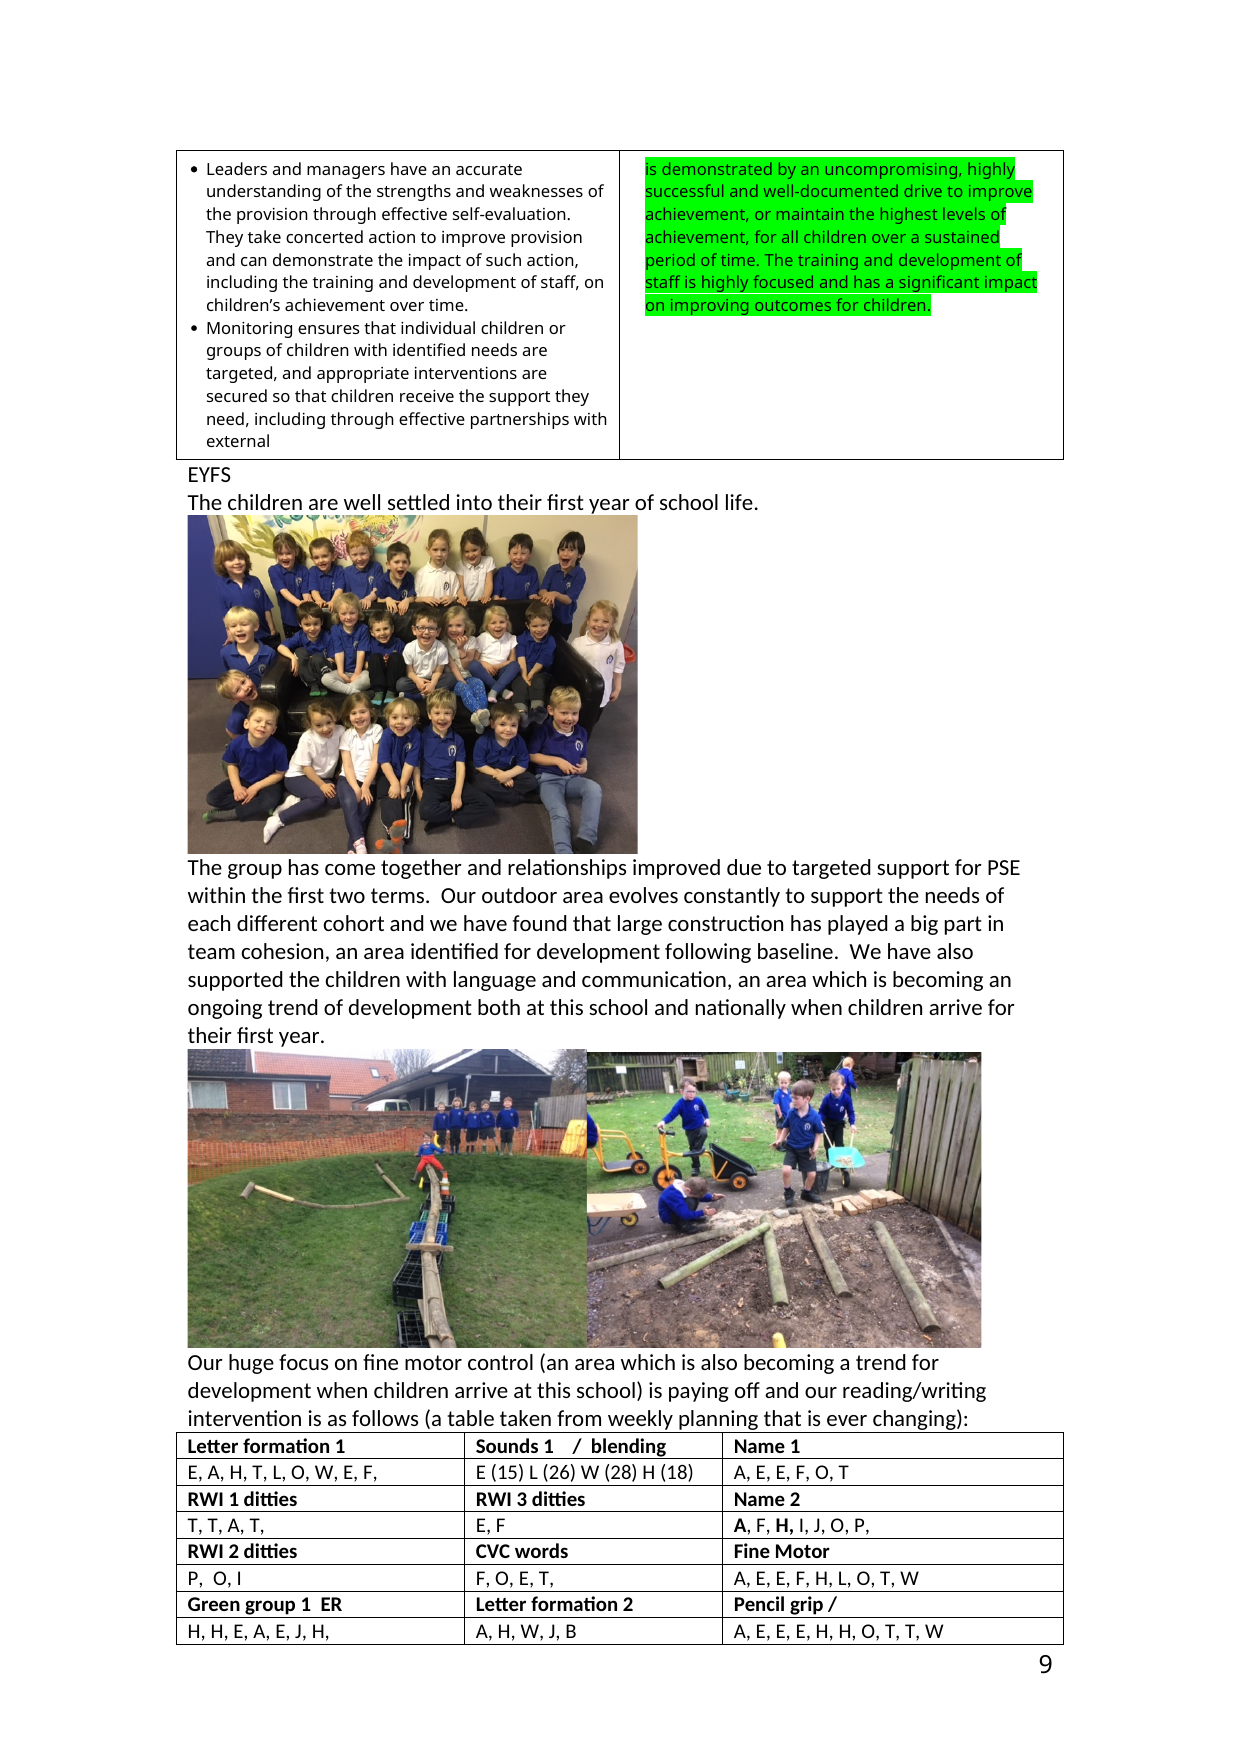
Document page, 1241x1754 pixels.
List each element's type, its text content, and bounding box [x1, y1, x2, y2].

table_cell Green group 1 ER [177, 1592, 464, 1617]
table_header Letter formation 1 [177, 1433, 464, 1458]
table_cell RWI 3 ditties [465, 1486, 722, 1511]
table_cell CVC words [465, 1539, 722, 1564]
table_header Name 1 [723, 1433, 1063, 1458]
table_cell E, A, H, T, L, O, W, E, F, [177, 1459, 464, 1485]
table_cell T, T, A, T, [177, 1512, 464, 1538]
table_cell H, H, E, A, E, J, H, [177, 1618, 464, 1643]
table_cell A, E, E, F, H, L, O, T, W [723, 1565, 1063, 1591]
table_cell P, O, I [177, 1565, 464, 1591]
table_header Sounds 1 / blending [465, 1433, 722, 1458]
text EYFS [187, 460, 1053, 488]
table_cell Fine Motor [723, 1539, 1063, 1564]
text Our huge focus on fine motor control (an area which is also becoming a trend for development when children arrive at this school) is paying off and our reading/writing intervention is as follows (a table taken from weekly planning that is ever changing): [187, 1348, 1053, 1432]
table_cell E, F [465, 1512, 722, 1538]
picture [187, 1049, 982, 1348]
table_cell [620, 151, 1063, 459]
text The children are well settled into their first year of school life. [187, 488, 1053, 516]
table_cell Pencil grip / [723, 1592, 1063, 1617]
table_cell A, E, E, E, H, H, O, T, T, W [723, 1618, 1063, 1643]
table_cell RWI 2 ditties [177, 1539, 464, 1564]
table_cell Name 2 [723, 1486, 1063, 1511]
table_cell E (15) L (26) W (28) H (18) [465, 1459, 722, 1485]
table_cell A, F, H, I, J, O, P, [723, 1512, 1063, 1538]
table_cell A, E, E, F, O, T [723, 1459, 1063, 1485]
table_cell Letter formation 2 [465, 1592, 722, 1617]
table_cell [177, 151, 619, 459]
table_cell F, O, E, T, [465, 1565, 722, 1591]
picture [187, 515, 638, 854]
table_cell RWI 1 ditties [177, 1486, 464, 1511]
text The group has come together and relationships improved due to targeted support for PSE within the first two terms. Our outdoor area evolves constantly to support the needs of each different cohort and we have found that large construction has played a big part in team cohesion, an area identified for development following baseline. We have also supported the children with language and communication, an area which is becoming an ongoing trend of development both at this school and nationally when children arrive for their first year. [187, 853, 1053, 1049]
table_cell A, H, W, J, B [465, 1618, 722, 1643]
